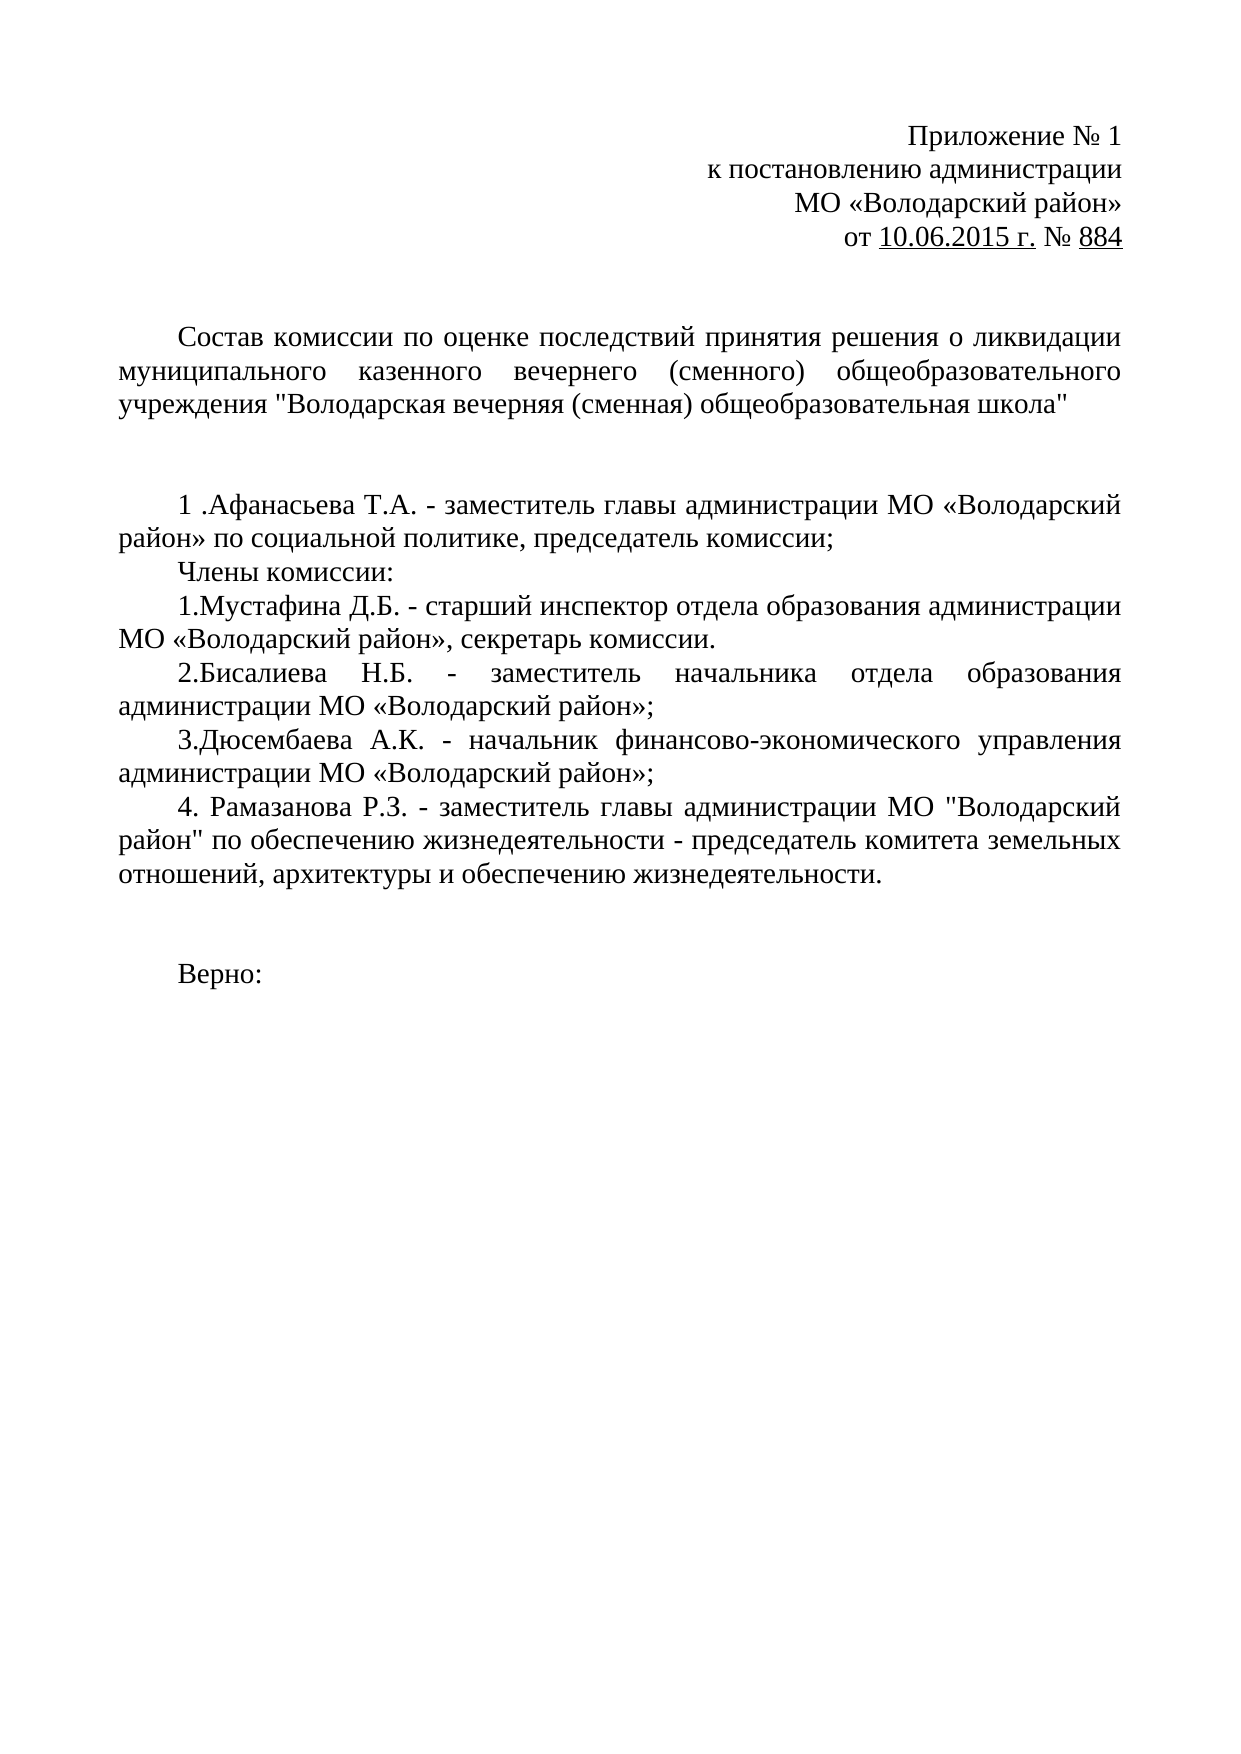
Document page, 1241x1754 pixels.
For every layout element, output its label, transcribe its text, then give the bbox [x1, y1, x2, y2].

text Приложение № 1 [118, 118, 1122, 152]
text от 10.06.2015 г. № 884 [118, 219, 1122, 252]
text к постановлению администрации [118, 152, 1122, 185]
text Члены комиссии: [118, 554, 1122, 588]
text 3.Дюсембаева А.К. - начальник финансово-экономического управления администрации МО «Володарский район»; [118, 722, 1122, 789]
text Состав комиссии по оценке последствий принятия решения о ликвидации муниципального казенного вечернего (сменного) общеобразовательного учреждения "Володарская вечерняя (сменная) общеобразовательная школа" [118, 319, 1122, 420]
text 4. Рамазанова Р.З. - заместитель главы администрации МО "Володарский район" по обеспечению жизнедеятельности - председатель комитета земельных отношений, архитектуры и обеспечению жизнедеятельности. [118, 789, 1122, 889]
text 1.Мустафина Д.Б. - старший инспектор отдела образования администрации МО «Володарский район», секретарь комиссии. [118, 588, 1122, 655]
text 1 .Афанасьева Т.А. - заместитель главы администрации МО «Володарский район» по социальной политике, председатель комиссии; [118, 487, 1122, 554]
text МО «Володарский район» [118, 185, 1122, 219]
text Верно: [118, 957, 1122, 990]
text 2.Бисалиева Н.Б. - заместитель начальника отдела образования администрации МО «Володарский район»; [118, 655, 1122, 722]
